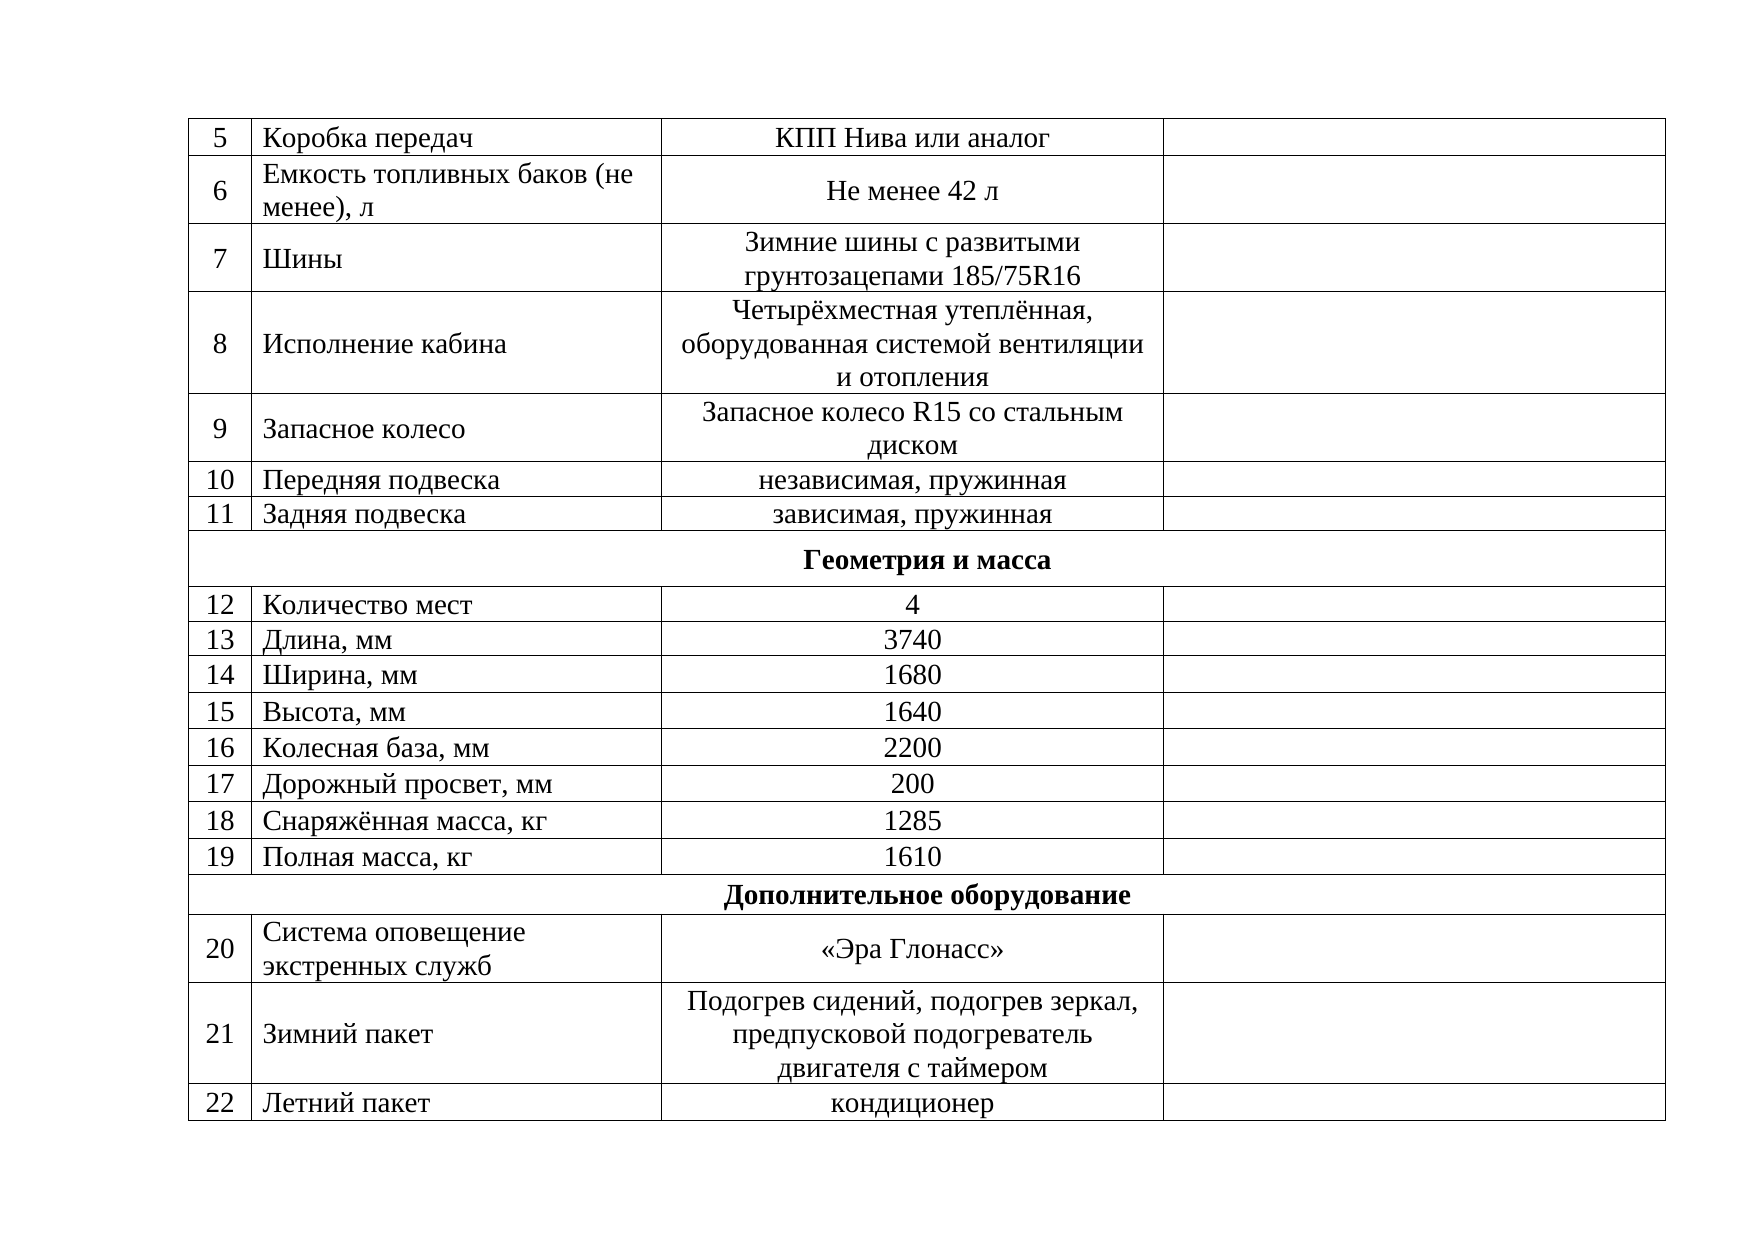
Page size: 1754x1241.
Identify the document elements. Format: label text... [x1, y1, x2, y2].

table_cell 7 [189, 224, 251, 291]
table_cell [1164, 915, 1665, 982]
table_cell [1164, 119, 1665, 155]
table_cell 1610 [662, 839, 1163, 874]
table_cell [1164, 983, 1665, 1083]
table_cell Не менее 42 л [662, 156, 1163, 223]
table_cell кондиционер [662, 1084, 1163, 1120]
table_cell Летний пакет [252, 1084, 661, 1120]
table_cell 11 [189, 497, 251, 530]
table_cell [1164, 587, 1665, 621]
table_cell Геометрия и масса [189, 531, 1665, 586]
table_cell [1164, 802, 1665, 838]
table_cell [1164, 729, 1665, 765]
table_cell 20 [189, 915, 251, 982]
table_cell Четырёхместная утеплённая, оборудованная системой вентиляции и отопления [662, 292, 1163, 393]
table_cell Зимние шины с развитыми грунтозацепами 185/75R16 [662, 224, 1163, 291]
table_cell 16 [189, 729, 251, 765]
table_cell 6 [189, 156, 251, 223]
table_cell Полная масса, кг [252, 839, 661, 874]
table_cell [1164, 622, 1665, 655]
table_cell Дорожный просвет, мм [252, 766, 661, 801]
table_cell 9 [189, 394, 251, 461]
table_cell независимая, пружинная [662, 462, 1163, 496]
table_cell Дополнительное оборудование [189, 875, 1665, 913]
table_cell 1640 [662, 693, 1163, 728]
table_cell Ширина, мм [252, 656, 661, 692]
table_cell зависимая, пружинная [662, 497, 1163, 530]
table_cell 1680 [662, 656, 1163, 692]
table_cell Подогрев сидений, подогрев зеркал, предпусковой подогреватель двигателя с таймером [662, 983, 1163, 1083]
table_cell [1164, 839, 1665, 874]
table_cell [1164, 766, 1665, 801]
table_cell Передняя подвеска [252, 462, 661, 496]
table_cell Снаряжённая масса, кг [252, 802, 661, 838]
table_cell Высота, мм [252, 693, 661, 728]
table_cell 3740 [662, 622, 1163, 655]
table_cell 14 [189, 656, 251, 692]
table_cell [1164, 693, 1665, 728]
table_cell 17 [189, 766, 251, 801]
table_cell 15 [189, 693, 251, 728]
table_cell Емкость топливных баков (не менее), л [252, 156, 661, 223]
table_cell [1164, 656, 1665, 692]
table_cell Запасное колесо R15 со стальным диском [662, 394, 1163, 461]
table_cell [1164, 224, 1665, 291]
table_cell КПП Нива или аналог [662, 119, 1163, 155]
table_cell 2200 [662, 729, 1163, 765]
table_cell [1164, 1084, 1665, 1120]
table_cell Зимний пакет [252, 983, 661, 1083]
table_cell Колесная база, мм [252, 729, 661, 765]
table_cell Запасное колесо [252, 394, 661, 461]
table_cell 5 [189, 119, 251, 155]
table_cell Задняя подвеска [252, 497, 661, 530]
table_cell [1164, 497, 1665, 530]
table_cell [1164, 462, 1665, 496]
table_cell 4 [662, 587, 1163, 621]
table_cell 13 [189, 622, 251, 655]
table_cell [1164, 394, 1665, 461]
table_cell 12 [189, 587, 251, 621]
table_cell Длина, мм [252, 622, 661, 655]
table_cell Шины [252, 224, 661, 291]
table_cell «Эра Глонасс» [662, 915, 1163, 982]
table_cell 200 [662, 766, 1163, 801]
table_cell 19 [189, 839, 251, 874]
table_cell 22 [189, 1084, 251, 1120]
table_cell 18 [189, 802, 251, 838]
table_cell 10 [189, 462, 251, 496]
table_cell Коробка передач [252, 119, 661, 155]
table_cell Система оповещение экстренных служб [252, 915, 661, 982]
table_cell Количество мест [252, 587, 661, 621]
table_cell 8 [189, 292, 251, 393]
table_cell 1285 [662, 802, 1163, 838]
table_cell [1164, 292, 1665, 393]
table_cell 21 [189, 983, 251, 1083]
table_cell [1164, 156, 1665, 223]
table_cell Исполнение кабина [252, 292, 661, 393]
